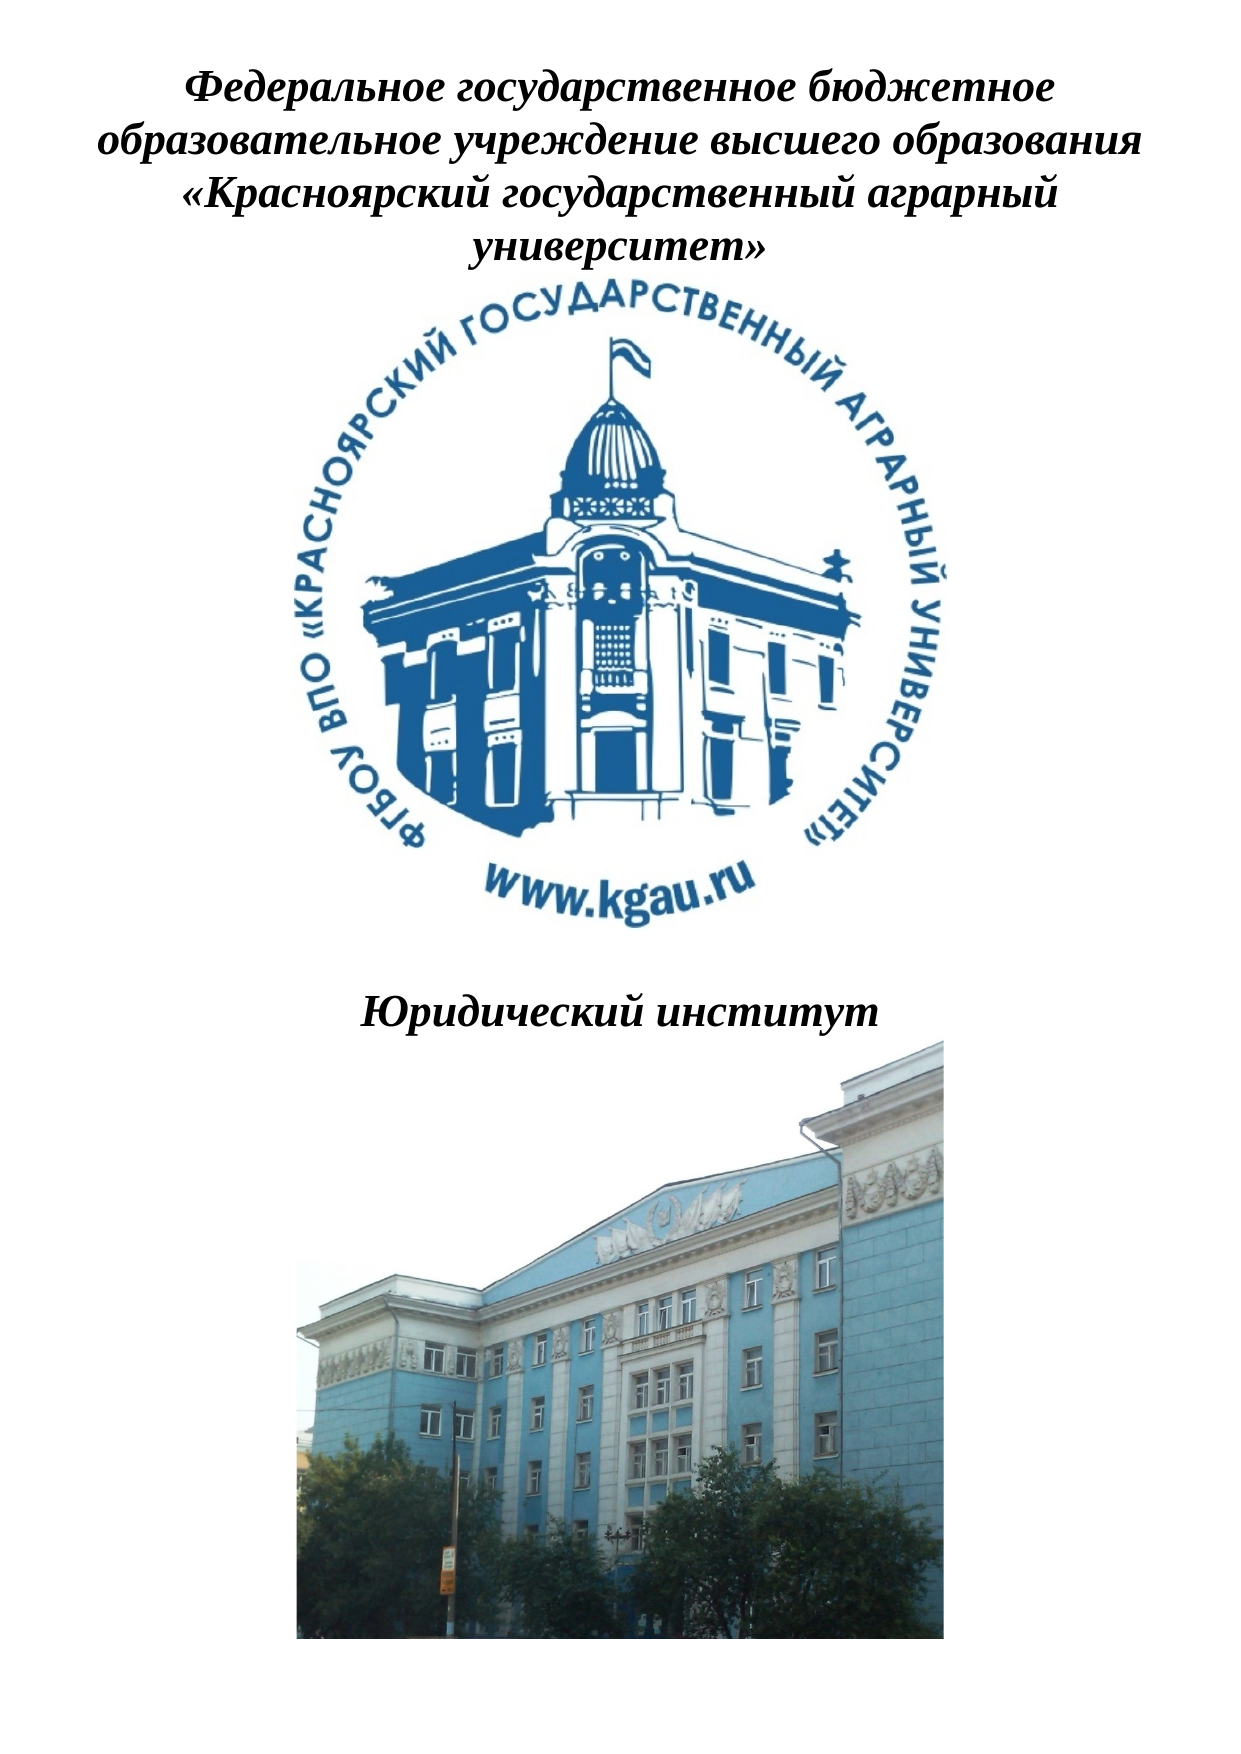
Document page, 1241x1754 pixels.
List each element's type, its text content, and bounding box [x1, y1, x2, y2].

text «Красноярский государственный аграрный университет» [89, 164, 1152, 270]
picture [288, 270, 952, 932]
text Федеральное государственное бюджетное образовательное учреждение высшего образования [89, 59, 1152, 164]
text Юридический институт [89, 984, 1152, 1037]
picture [296, 1036, 944, 1639]
